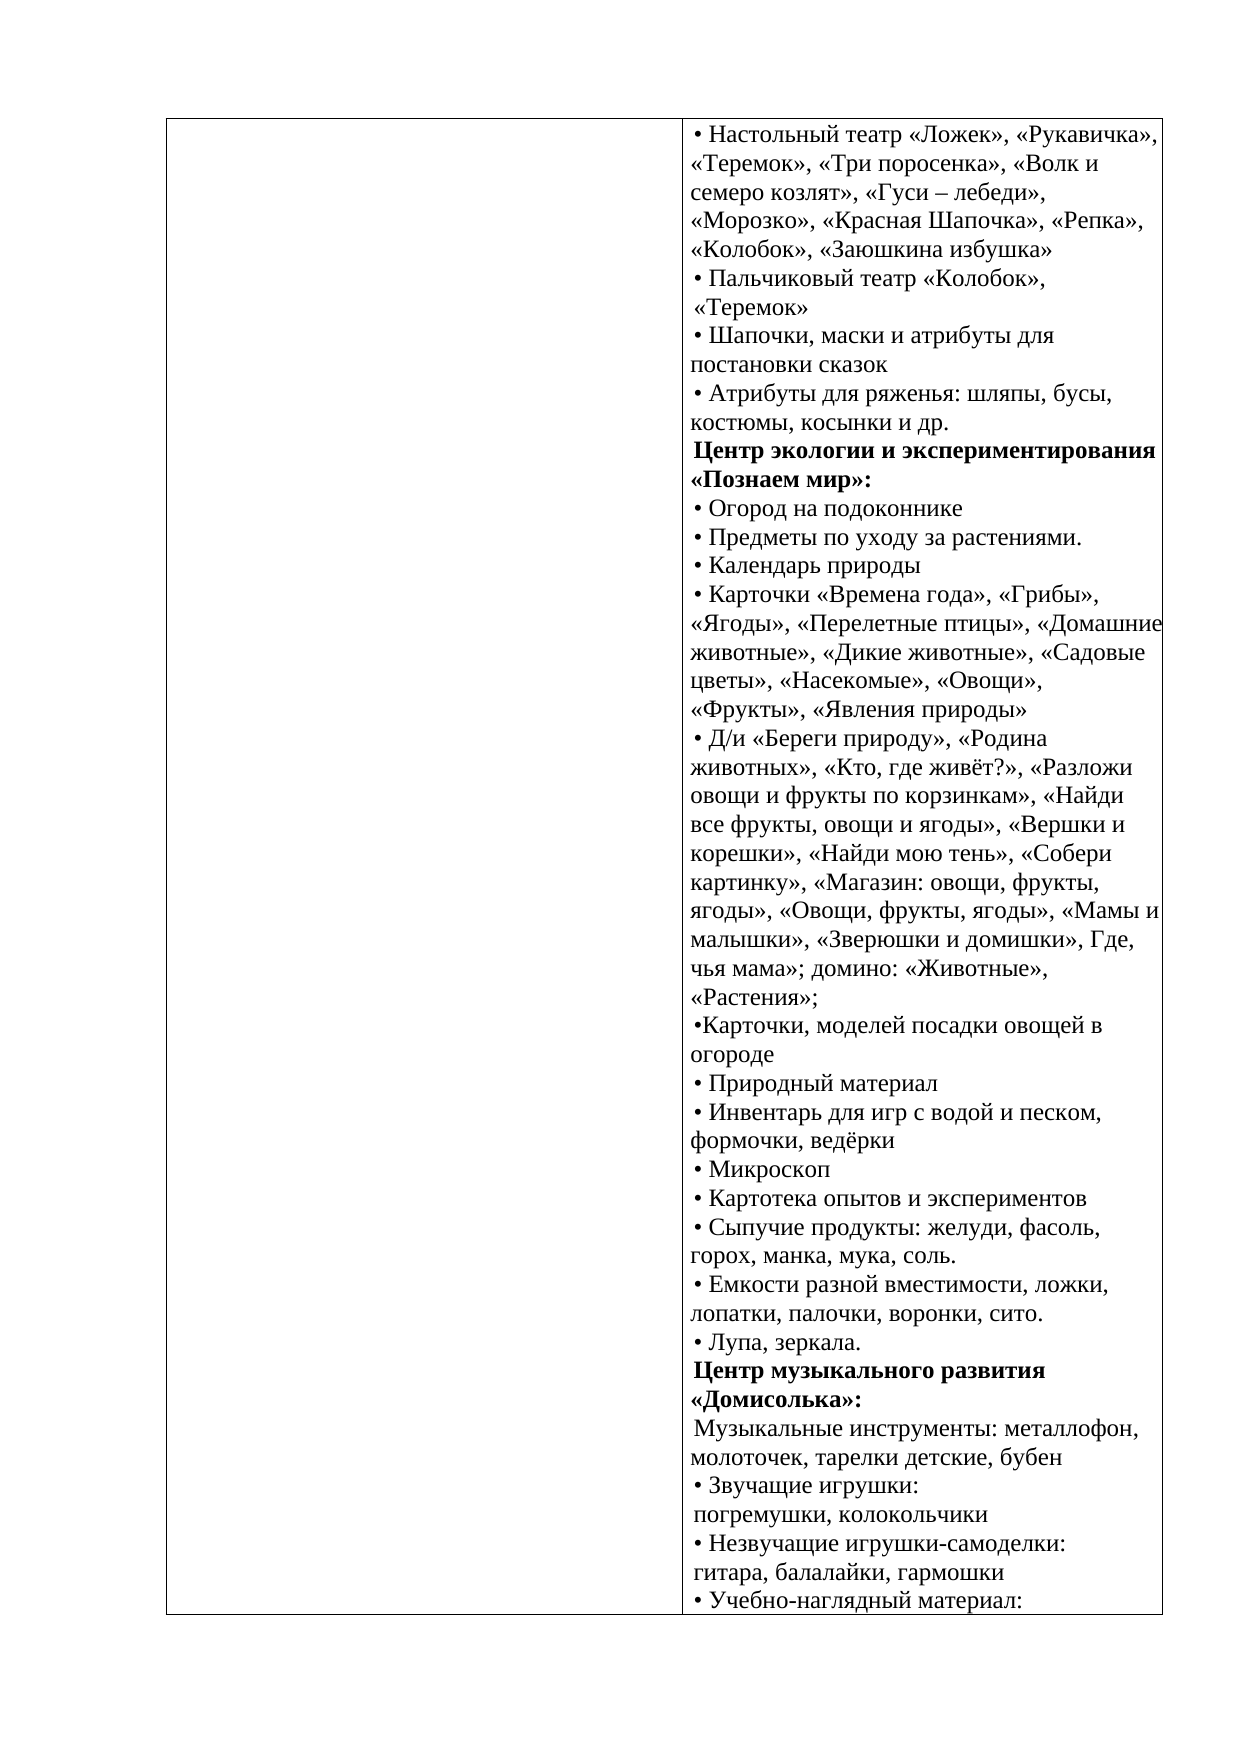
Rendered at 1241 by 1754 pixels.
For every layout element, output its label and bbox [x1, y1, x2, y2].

table_cell [683, 119, 1162, 1614]
table_cell [167, 119, 682, 1614]
